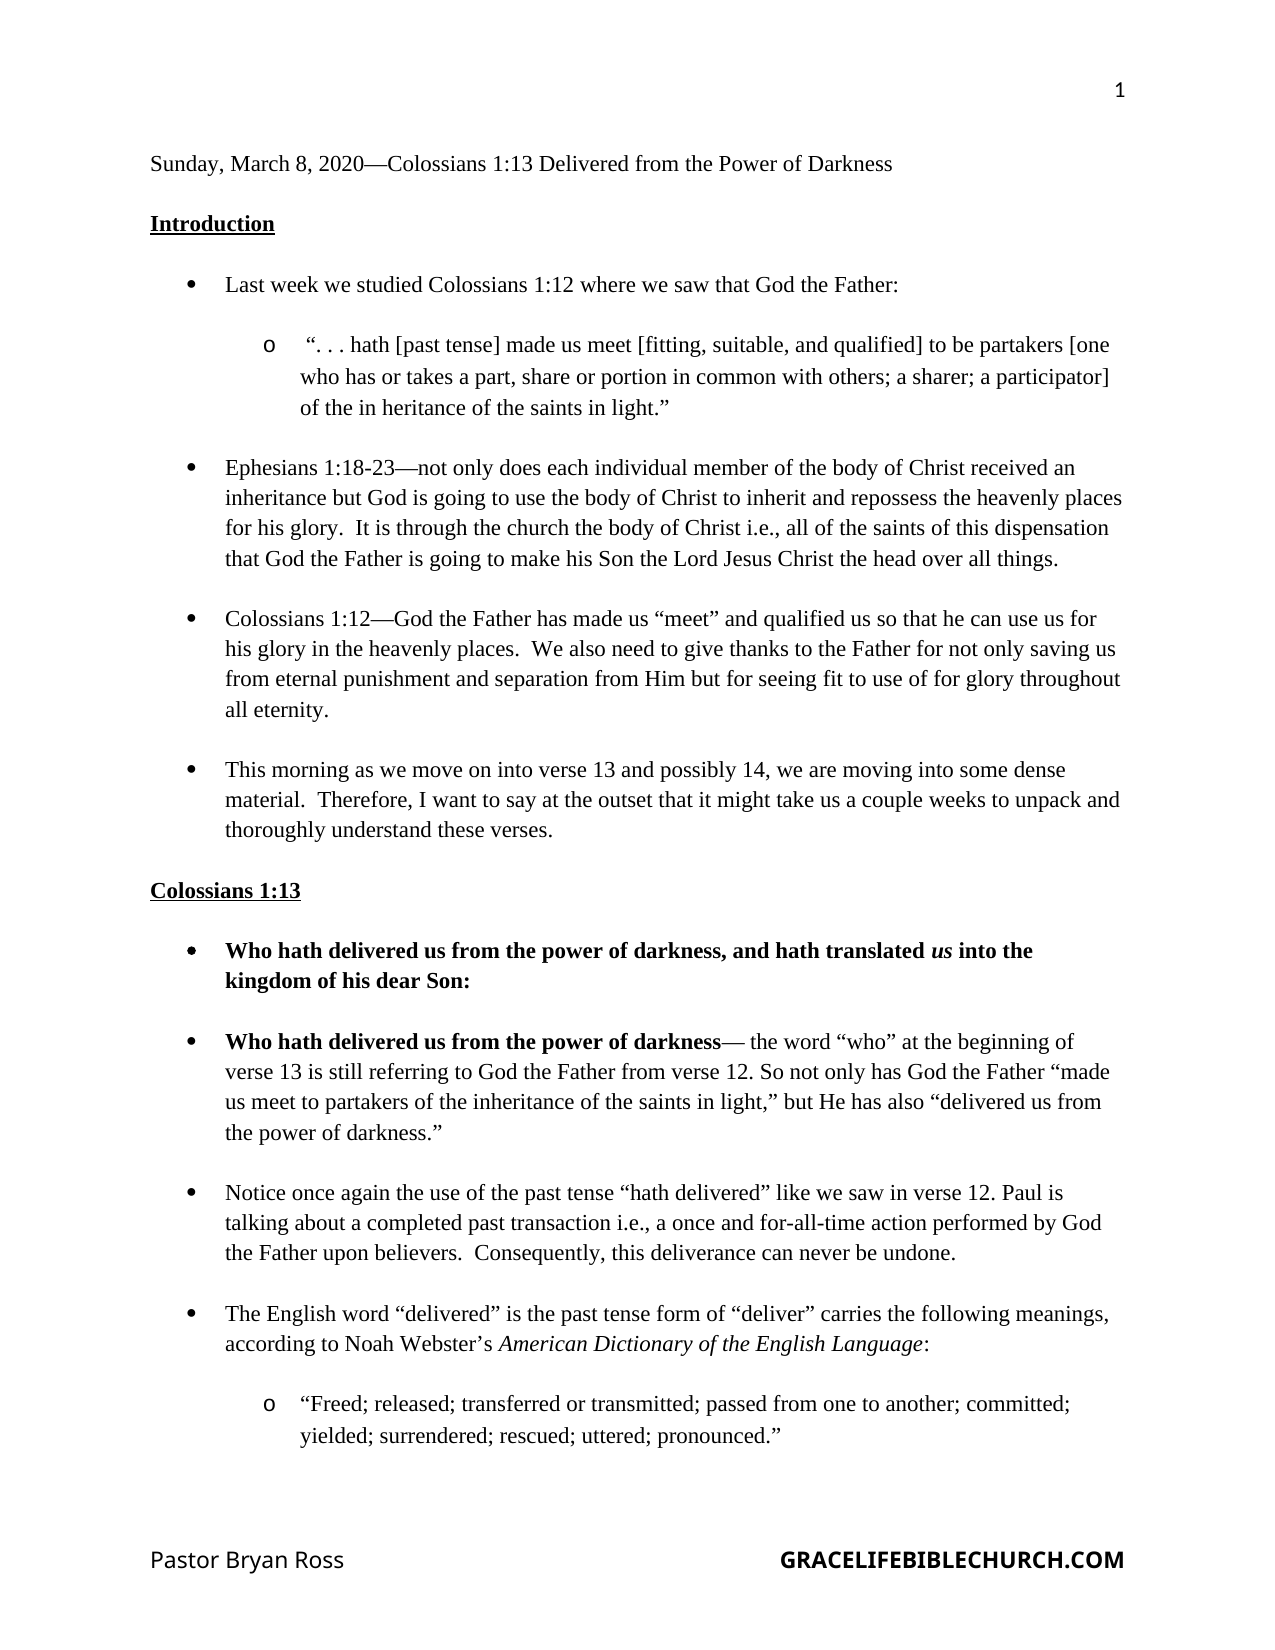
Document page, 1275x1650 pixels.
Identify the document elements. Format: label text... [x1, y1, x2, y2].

list “. . . hath [past tense] made us meet [fitting, suitable, and qualified] to be partakers [one who has or takes a part, share or portion in common with others; a sharer; a participator] of the in heritance of the saints in light.” [262, 331, 1125, 420]
list Last week we studied Colossians 1:12 where we saw that God the Father: [187, 271, 1125, 297]
text Colossians 1:13 [150, 877, 1125, 903]
list Who hath delivered us from the power of darkness, and hath translated us into the kingdom of his dear Son: [187, 937, 1125, 994]
text Sunday, March 8, 2020—Colossians 1:13 Delivered from the Power of Darkness [150, 150, 1125, 176]
list This morning as we move on into verse 13 and possibly 14, we are moving into some dense material. Therefore, I want to say at the outset that it might take us a couple weeks to unpack and thoroughly understand these verses. [187, 756, 1125, 843]
list “Freed; released; transferred or transmitted; passed from one to another; committed; yielded; surrendered; rescued; uttered; pronounced.” [262, 1390, 1125, 1449]
list Who hath delivered us from the power of darkness— the word “who” at the beginning of verse 13 is still referring to God the Father from verse 12. So not only has God the Father “made us meet to partakers of the inheritance of the saints in light,” but He has also “delivered us from the power of darkness.” [187, 1028, 1125, 1145]
list Colossians 1:12—God the Father has made us “meet” and qualified us so that he can use us for his glory in the heavenly places. We also need to give thanks to the Father for not only saving us from eternal punishment and separation from Him but for seeing fit to use of for glory throughout all eternity. [187, 605, 1125, 722]
list Notice once again the use of the past tense “hath delivered” like we saw in verse 12. Paul is talking about a completed past transaction i.e., a once and for-all-time action performed by God the Father upon believers. Consequently, this deliverance can never be undone. [187, 1179, 1125, 1266]
list The English word “delivered” is the past tense form of “deliver” carries the following meanings, according to Noah Webster’s American Dictionary of the English Language: [187, 1300, 1125, 1356]
text Introduction [150, 210, 1125, 237]
list Ephesians 1:18-23—not only does each individual member of the body of Christ received an inheritance but God is going to use the body of Christ to inherit and repossess the heavenly places for his glory. It is through the church the body of Christ i.e., all of the saints of this dispensation that God the Father is going to make his Son the Lord Jesus Christ the head over all things. [187, 454, 1125, 571]
